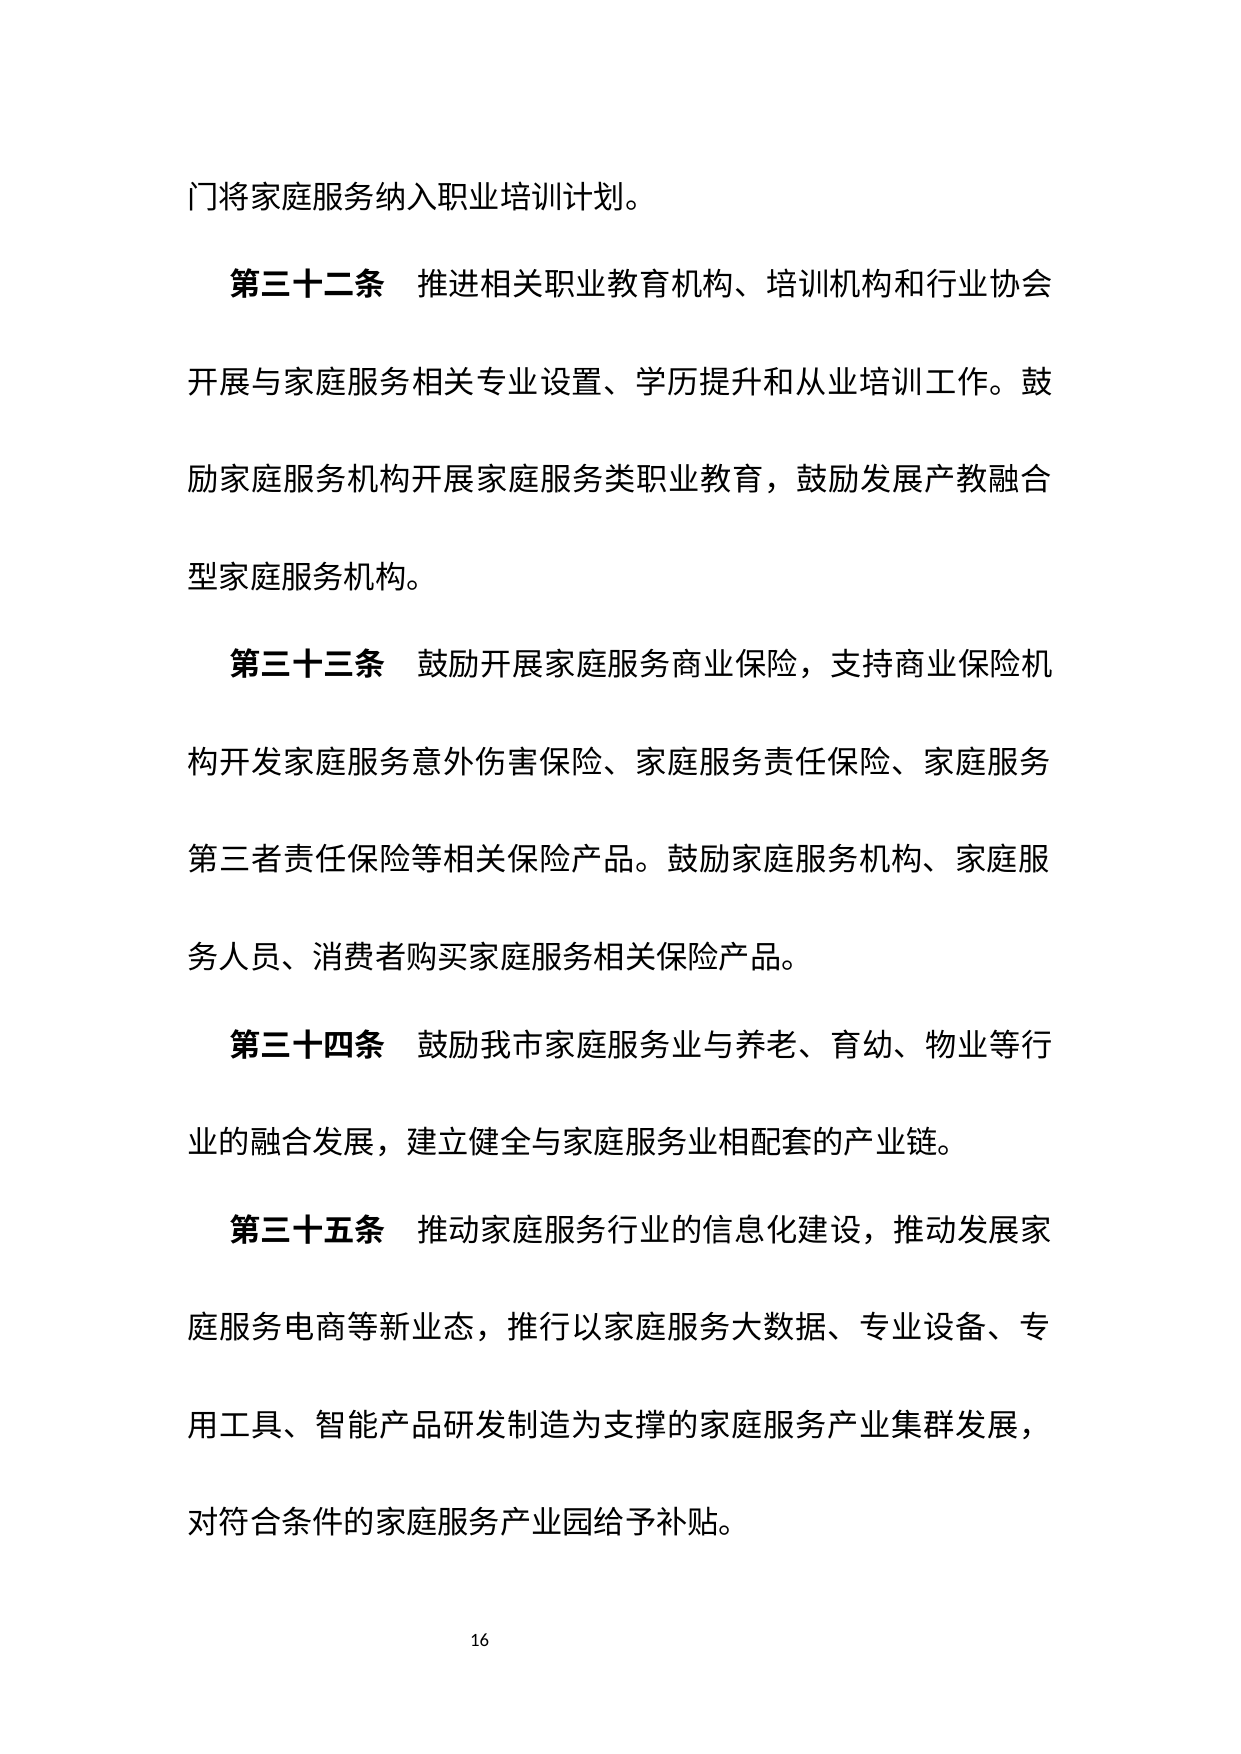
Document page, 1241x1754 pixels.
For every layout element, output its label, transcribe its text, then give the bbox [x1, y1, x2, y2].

list 推进相关职业教育机构、培训机构和行业协会开展与家庭服务相关专业设置、学历提升和从业培训工作。鼓励家庭服务机构开展家庭服务类职业教育，鼓励发展产教融合型家庭服务机构。 [187, 249, 1053, 607]
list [187, 162, 1053, 227]
list 推动家庭服务行业的信息化建设，推动发展家庭服务电商等新业态，推行以家庭服务大数据、专业设备、专用工具、智能产品研发制造为支撑的家庭服务产业集群发展，对符合条件的家庭服务产业园给予补贴。 [187, 1195, 1053, 1552]
list 鼓励开展家庭服务商业保险，支持商业保险机构开发家庭服务意外伤害保险、家庭服务责任保险、家庭服务第三者责任保险等相关保险产品。鼓励家庭服务机构、家庭服务人员、消费者购买家庭服务相关保险产品。 [187, 630, 1053, 987]
list 鼓励我市家庭服务业与养老、育幼、物业等行业的融合发展，建立健全与家庭服务业相配套的产业链。 [187, 1010, 1053, 1172]
